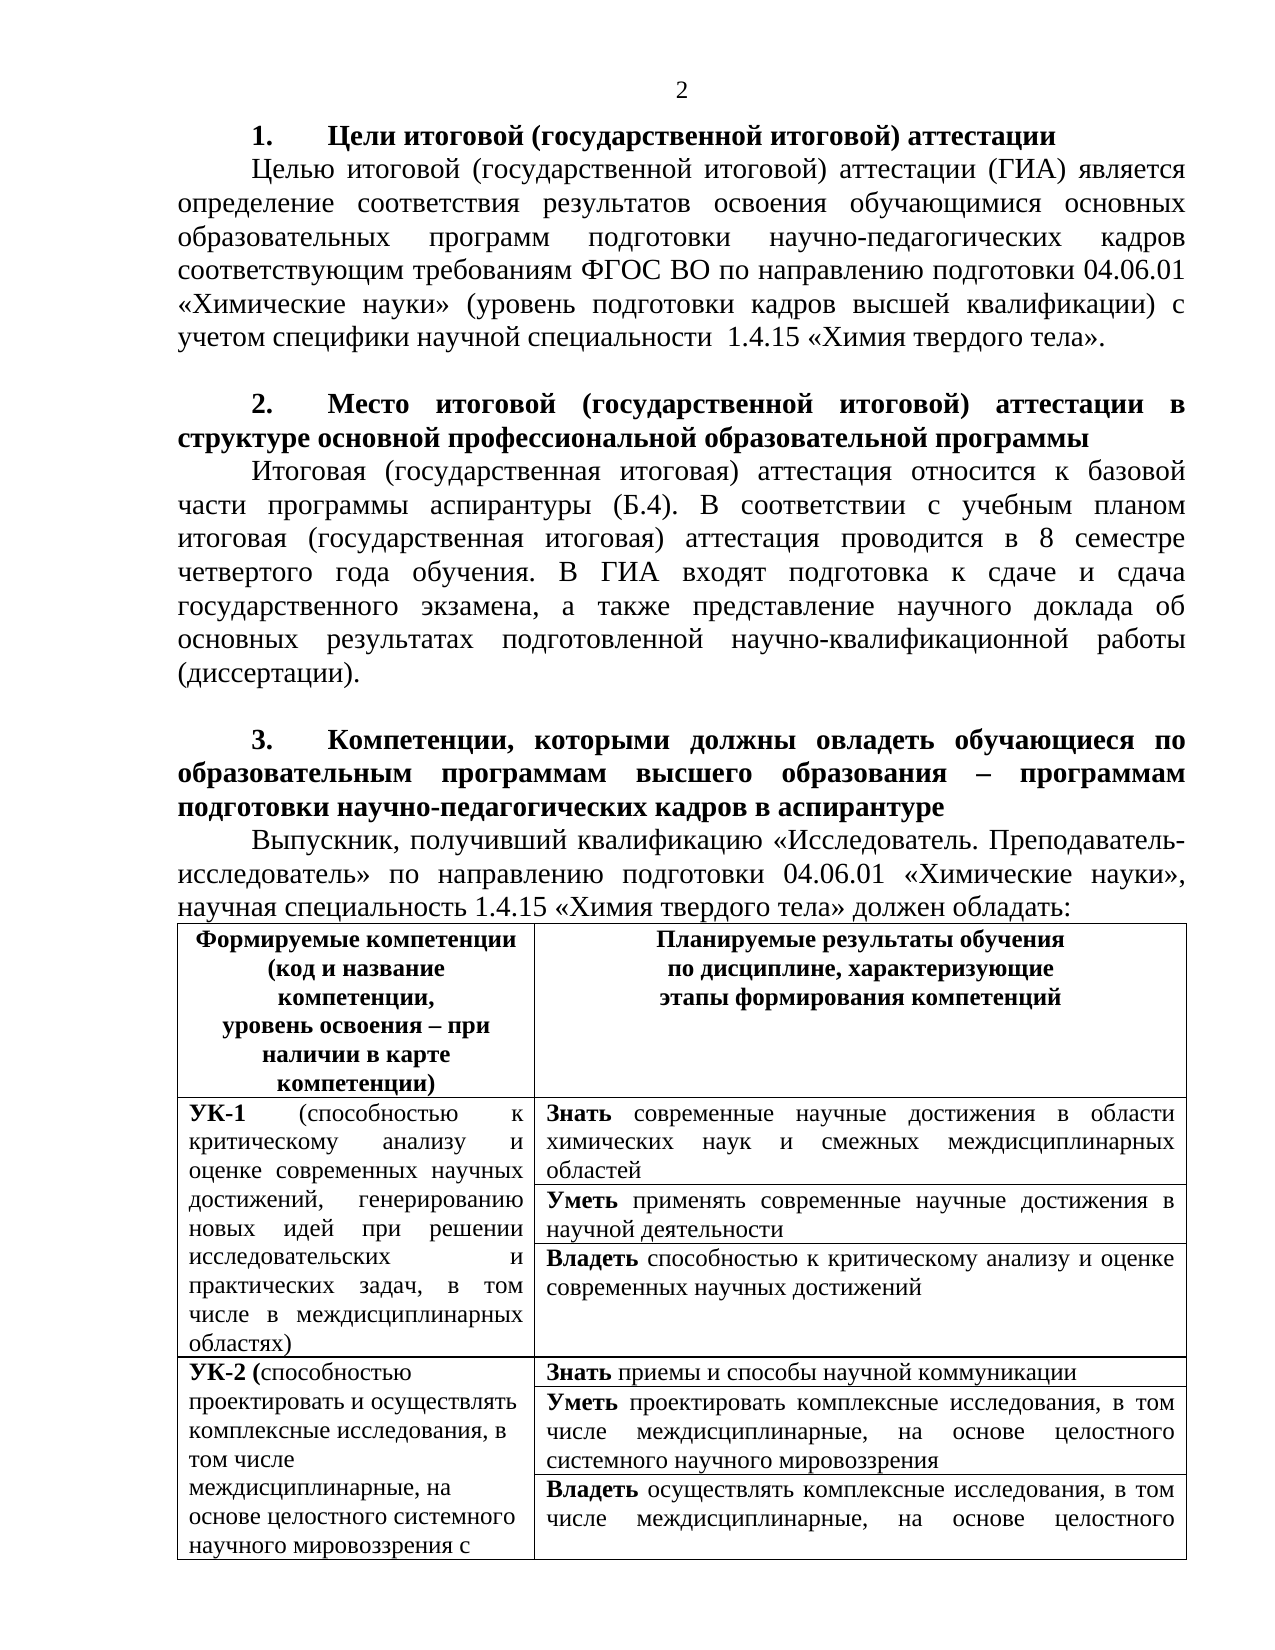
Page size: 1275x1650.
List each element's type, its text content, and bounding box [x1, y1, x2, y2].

table_cell Уметь проектировать комплексные исследования, в том числе междисциплинарные, на основе целостного системного научного мировоззрения [535, 1387, 1186, 1473]
list Компетенции, которыми должны овладеть обучающиеся по образовательным программам высшего образования – программам подготовки научно-педагогических кадров в аспирантуре [177, 722, 1186, 822]
table_cell Знать современные научные достижения в области химических наук и смежных междисциплинарных областей [535, 1098, 1186, 1184]
list Цели итоговой (государственной итоговой) аттестации [177, 118, 1186, 152]
text Выпускник, получивший квалификацию «Исследователь. Преподаватель-исследователь» по направлению подготовки 04.06.01 «Химические науки», научная специальность 1.4.15 «Химия твердого тела» должен обладать: [177, 822, 1186, 923]
table_header Планируемые результаты обучения по дисциплине, характеризующие этапы формирования компетенций [535, 924, 1186, 1097]
table_cell УК-2 (способностью проектировать и осуществлять комплексные исследования, в том числе междисциплинарные, на основе целостного системного научного мировоззрения с использованием знаний в области истории и философии науки) [178, 1358, 534, 1559]
table_cell Знать приемы и способы научной коммуникации [535, 1358, 1186, 1386]
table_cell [535, 1475, 1186, 1559]
table_cell Владеть способностью к критическому анализу и оценке современных научных достижений [535, 1244, 1186, 1356]
table_cell Уметь применять современные научные достижения в научной деятельности [535, 1185, 1186, 1242]
table_header Формируемые компетенции (код и название компетенции, уровень освоения – при наличии в карте компетенции) [178, 924, 534, 1097]
text Итоговая (государственная итоговая) аттестация относится к базовой части программы аспирантуры (Б.4). В соответствии с учебным планом итоговая (государственная итоговая) аттестация проводится в 8 семестре четвертого года обучения. В ГИА входят подготовка к сдаче и сдача государственного экзамена, а также представление научного доклада об основных результатах подготовленной научно-квалификационной работы (диссертации). [177, 453, 1186, 688]
text Целью итоговой (государственной итоговой) аттестации (ГИА) является определение соответствия результатов освоения обучающимися основных образовательных программ подготовки научно-педагогических кадров соответствующим требованиям ФГОС ВО по направлению подготовки 04.06.01 «Химические науки» (уровень подготовки кадров высшей квалификации) с учетом специфики научной специальности 1.4.15 «Химия твердого тела». [177, 152, 1186, 353]
list Место итоговой (государственной итоговой) аттестации в структуре основной профессиональной образовательной программы [177, 386, 1186, 453]
table_cell УК-1 (способностью к критическому анализу и оценке современных научных достижений, генерированию новых идей при решении исследовательских и практических задач, в том числе в междисциплинарных областях) [178, 1098, 534, 1356]
